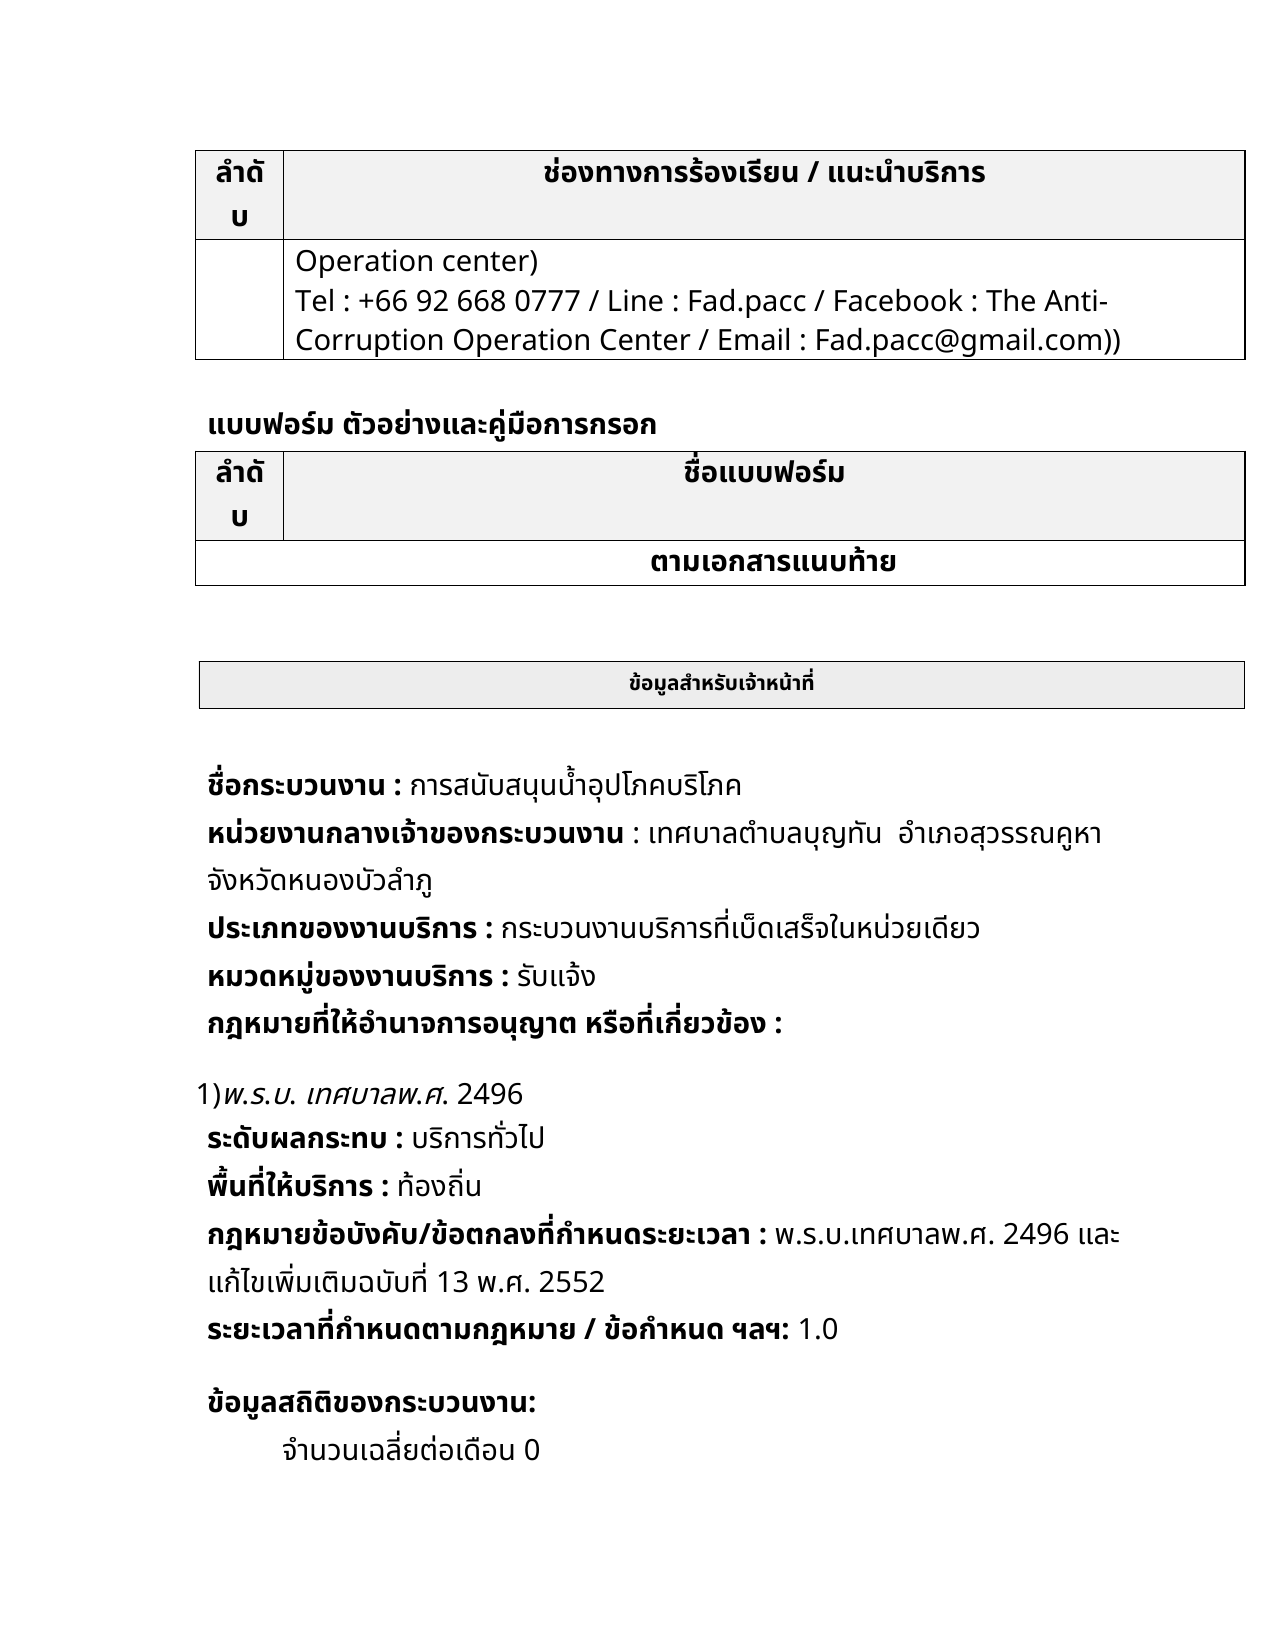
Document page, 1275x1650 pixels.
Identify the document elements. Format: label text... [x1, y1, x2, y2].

table_header 1)พ.ร.บ. เทศบาลพ.ศ. 2496 [184, 1051, 1233, 1118]
table_header ช่องทางการร้องเรียน / แนะนำบริการ [284, 151, 1244, 239]
text ข้อมูลสถิติของกระบวนงาน: [207, 1381, 1162, 1425]
table_header ลำดับ [196, 151, 283, 239]
text แบบฟอร์ม ตัวอย่างและคู่มือการกรอก [207, 403, 1162, 447]
text กฎหมายข้อบังคับ/ข้อตกลงที่กำหนดระยะเวลา : พ.ร.บ.เทศบาลพ.ศ. 2496 และแก้ไขเพิ่มเติมฉบับที่ 13 พ.ศ. 2552 ระยะเวลาที่กำหนดตามกฎหมาย / ข้อกำหนด ฯลฯ: 1.0 [207, 1213, 1162, 1353]
text ประเภทของงานบริการ : กระบวนงานบริการที่เบ็ดเสร็จในหน่วยเดียว [207, 907, 1162, 951]
table_cell 2) [196, 240, 283, 359]
text พื้นที่ให้บริการ : ท้องถิ่น [207, 1165, 1162, 1210]
table_cell ตามเอกสารแนบท้าย [196, 541, 1244, 585]
text หน่วยงานกลางเจ้าของกระบวนงาน : เทศบาลตำบลบุญทัน อำเภอสุวรรณคูหา จังหวัดหนองบัวลำภู [207, 812, 1162, 904]
text จำนวนเฉลี่ยต่อเดือน 0 [207, 1429, 1162, 1473]
table_header ชื่อแบบฟอร์ม [284, 452, 1244, 540]
text กฎหมายที่ให้อำนาจการอนุญาต หรือที่เกี่ยวข้อง : [207, 1003, 1162, 1047]
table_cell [284, 240, 1244, 359]
text ระดับผลกระทบ : บริการทั่วไป [207, 1118, 1162, 1162]
table_header ลำดับ [196, 452, 283, 540]
text ชื่อกระบวนงาน : การสนับสนุนน้ำอุปโภคบริโภค [207, 764, 1162, 808]
text หมวดหมู่ของงานบริการ : รับแจ้ง [207, 955, 1162, 999]
